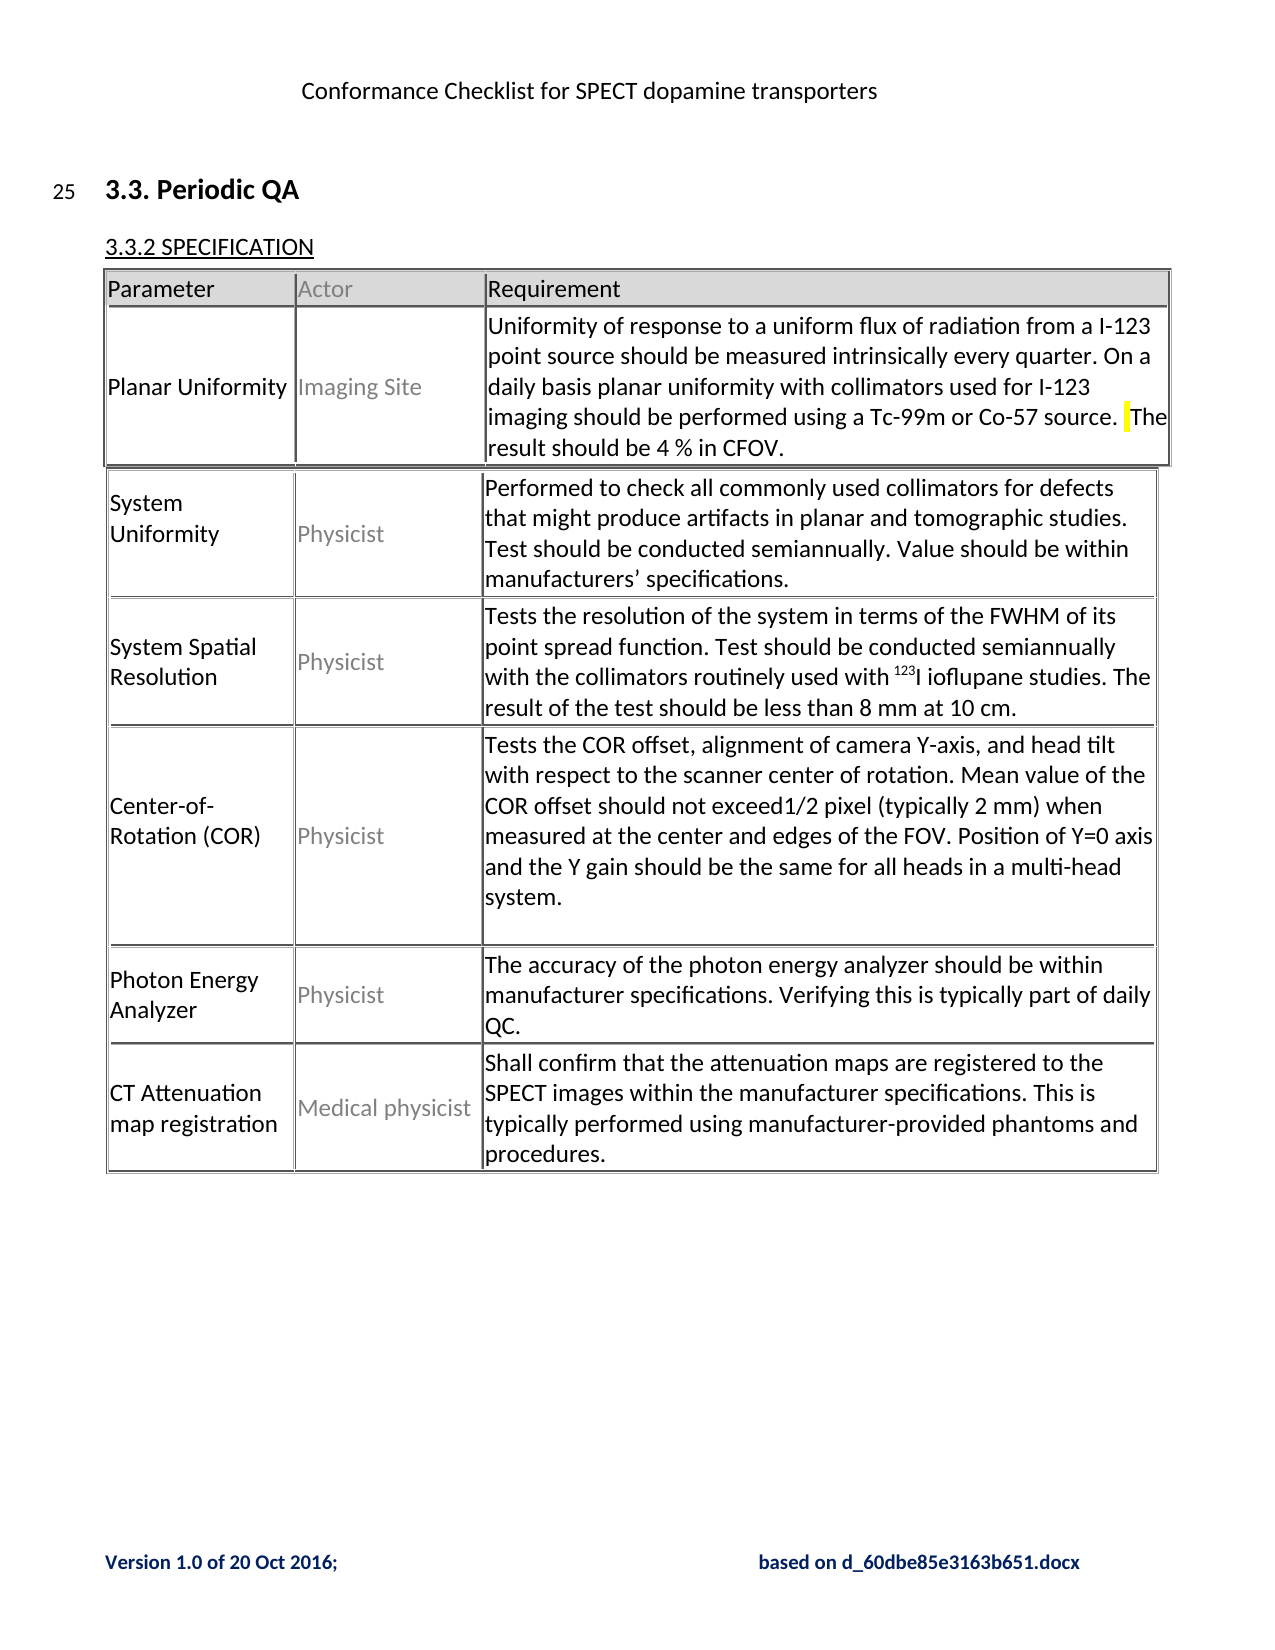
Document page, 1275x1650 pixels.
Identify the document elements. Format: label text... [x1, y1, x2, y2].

subtitle 3.3. Periodic QA [105, 171, 1170, 206]
table_header Actor [295, 272, 485, 305]
table_cell Physicist [296, 599, 481, 724]
table_cell Tests the COR offset, alignment of camera Y-axis, and head tilt with respect to the scanner center of rotation. Mean value of the COR offset should not exceed1/2 pixel (typically 2 mm) when measured at the center and edges of the FOV. Position of Y=0 axis and the Y gain should be the same for all heads in a multi-head system. [484, 724, 1156, 944]
table_cell Planar Uniformity [107, 305, 295, 464]
table_cell Medical physicist [295, 1045, 482, 1170]
table_header Performed to check all commonly used collimators for defects that might produce artifacts in planar and tomographic studies. Test should be conducted semiannually. Value should be within manufacturers’ specifications. [482, 471, 1156, 596]
table_cell CT Attenuation map registration [109, 1042, 295, 1170]
table_cell Uniformity of response to a uniform flux of radiation from a I-123 point source should be measured intrinsically every quarter. On a daily basis planar uniformity with collimators used for I-123 imaging should be performed using a Tc-99m or Co-57 source. The result should be 4 % in CFOV. [485, 305, 1168, 464]
table_header Physicist [295, 471, 482, 596]
subtitle 3.3.2 Specification [105, 231, 1170, 262]
table_cell Photon Energy Analyzer [109, 944, 293, 1042]
table_cell Tests the resolution of the system in terms of the FWHM of its point spread function. Test should be conducted semiannually with the collimators routinely used with 123I ioflupane studies. The result of the test should be less than 8 mm at 10 cm. [482, 596, 1157, 724]
table_cell The accuracy of the photon energy analyzer should be within manufacturer specifications. Verifying this is typically part of daily QC. [484, 944, 1156, 1042]
table_cell Physicist [296, 948, 481, 1042]
table_cell Center-of-Rotation (COR) [109, 724, 293, 944]
table_cell Imaging Site [295, 308, 485, 464]
table_header Requirement [485, 272, 1168, 305]
table_cell Shall confirm that the attenuation maps are registered to the SPECT images within the manufacturer specifications. This is typically performed using manufacturer-provided phantoms and procedures. [482, 1042, 1156, 1170]
table_cell Physicist [296, 728, 481, 944]
table_header System Uniformity [109, 471, 295, 596]
table_cell System Spatial Resolution [107, 596, 295, 724]
table_header Parameter [107, 272, 295, 305]
